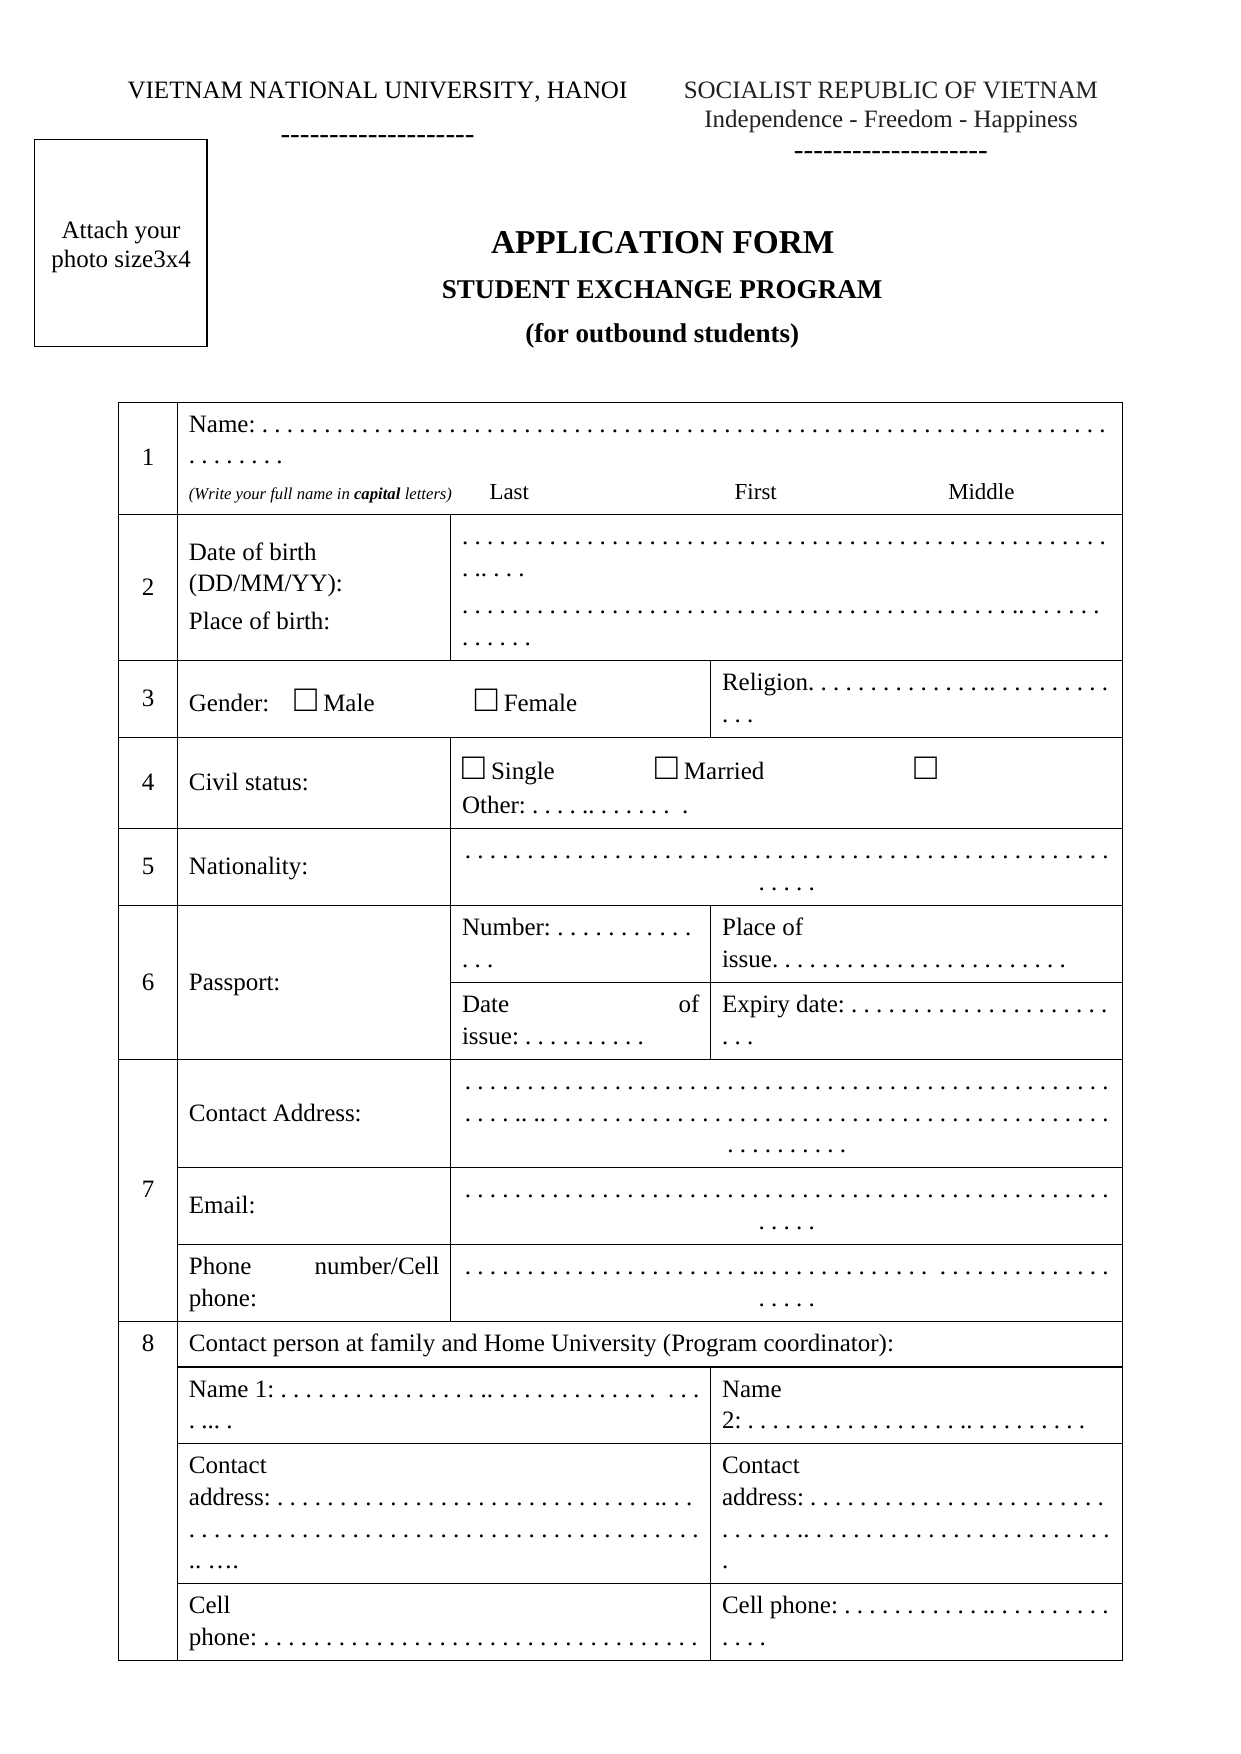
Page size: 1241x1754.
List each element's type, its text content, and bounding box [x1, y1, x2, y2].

table_cell Number: . . . . . . . . . . . . . . [451, 906, 710, 982]
text APPLICATION FORM [208, 222, 1132, 261]
table_cell Gender: □ Male □ Female [178, 661, 710, 737]
table_header VIETNAM NATIONAL UNIVERSITY, HANOI -------------------- [107, 75, 648, 178]
table_cell Contact Address: [178, 1060, 450, 1167]
table_cell 7 [119, 1060, 177, 1321]
table_cell Passport: [178, 906, 450, 1059]
table_cell Contact address: . . . . . . . . . . . . . . . . . . . . . . . . . . . . . . .. . . . . . . . . . . . . . . . . . . . . . . . . . . . . . . . . . . . . . . . . . . . .. …. [178, 1444, 710, 1583]
table_cell 5 [119, 829, 177, 905]
table_cell □ Single □ Married □ Other: . . . . .. . . . . . . . [451, 738, 1122, 828]
table_cell Nationality: [178, 829, 450, 905]
table_cell Civil status: [178, 738, 450, 828]
table_cell Contact address: . . . . . . . . . . . . . . . . . . . . . . . . . . . . . . .. . . . . . . . . . . . . . . . . . . . . . . . . . [711, 1444, 1122, 1583]
table_cell . . . . . . . . . . . . . . . . . . . . . . . .. . . . . . . . . . . . . . . . . . . . . . . . . . . . . . . . . [451, 1245, 1122, 1321]
table_cell Expiry date: . . . . . . . . . . . . . . . . . . . . . . . . [711, 983, 1122, 1059]
table_cell Name 1: . . . . . . . . . . . . . . . . .. . . . . . . . . . . . . . . . . . ... . [178, 1368, 710, 1443]
table_cell Contact person at family and Home University (Program coordinator): [178, 1322, 1122, 1366]
table_cell Date of birth (DD/MM/YY): Place of birth: [178, 515, 450, 660]
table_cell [711, 1584, 1122, 1660]
table_cell 3 [119, 661, 177, 737]
table_cell . . . . . . . . . . . . . . . . . . . . . . . . . . . . . . . . . . . . . . . . . . . . . . . . . . . . . .. . . . . . . . . . . . . . . . . . . . . . . . . . . . . . . . . . . . . . . . . . . . . . . . .. . . . . . . . . . . . . [451, 515, 1122, 660]
text (for outbound students) [190, 317, 1134, 348]
table_cell Phone number/Cell phone: [178, 1245, 450, 1321]
table_cell Place of issue. . . . . . . . . . . . . . . . . . . . . . . . [711, 906, 1122, 982]
table_cell 2 [119, 515, 177, 660]
table_header SOCIALIST REPUBLIC OF VIETNAM Independence - Freedom - Happiness -------------------- [648, 75, 1133, 178]
table_header Name: . . . . . . . . . . . . . . . . . . . . . . . . . . . . . . . . . . . . . . . . . . . . . . . . . . . . . . . . . . . . . . . . . . . . . . . . . . . . (Write your full name in capital letters) Last First Middle [178, 403, 1122, 514]
table_header 1 [119, 403, 177, 514]
text STUDENT EXCHANGE PROGRAM [208, 273, 1134, 304]
table_cell 4 [119, 738, 177, 828]
table_cell . . . . . . . . . . . . . . . . . . . . . . . . . . . . . . . . . . . . . . . . . . . . . . . . . . . . . . . . . [451, 1168, 1122, 1244]
table_cell . . . . . . . . . . . . . . . . . . . . . . . . . . . . . . . . . . . . . . . . . . . . . . . . . . . . . . . . . [451, 829, 1122, 905]
table_cell Date of issue: . . . . . . . . . . [451, 983, 710, 1059]
table_cell 8 [119, 1322, 177, 1660]
table_cell Religion. . . . . . . . . . . . . . .. . . . . . . . . . . . . [711, 661, 1122, 737]
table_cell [178, 1584, 710, 1660]
table_cell Email: [178, 1168, 450, 1244]
table_cell . . . . . . . . . . . . . . . . . . . . . . . . . . . . . . . . . . . . . . . . . . . . . . . . . . . . . . . . .. .. . . . . . . . . . . . . . . . . . . . . . . . . . . . . . . . . . . . . . . . . . . . . . . . . . . . . . . . [451, 1060, 1122, 1167]
table_cell 6 [119, 906, 177, 1059]
table_cell Name 2: . . . . . . . . . . . . . . . . . .. . . . . . . . . . [711, 1368, 1122, 1443]
